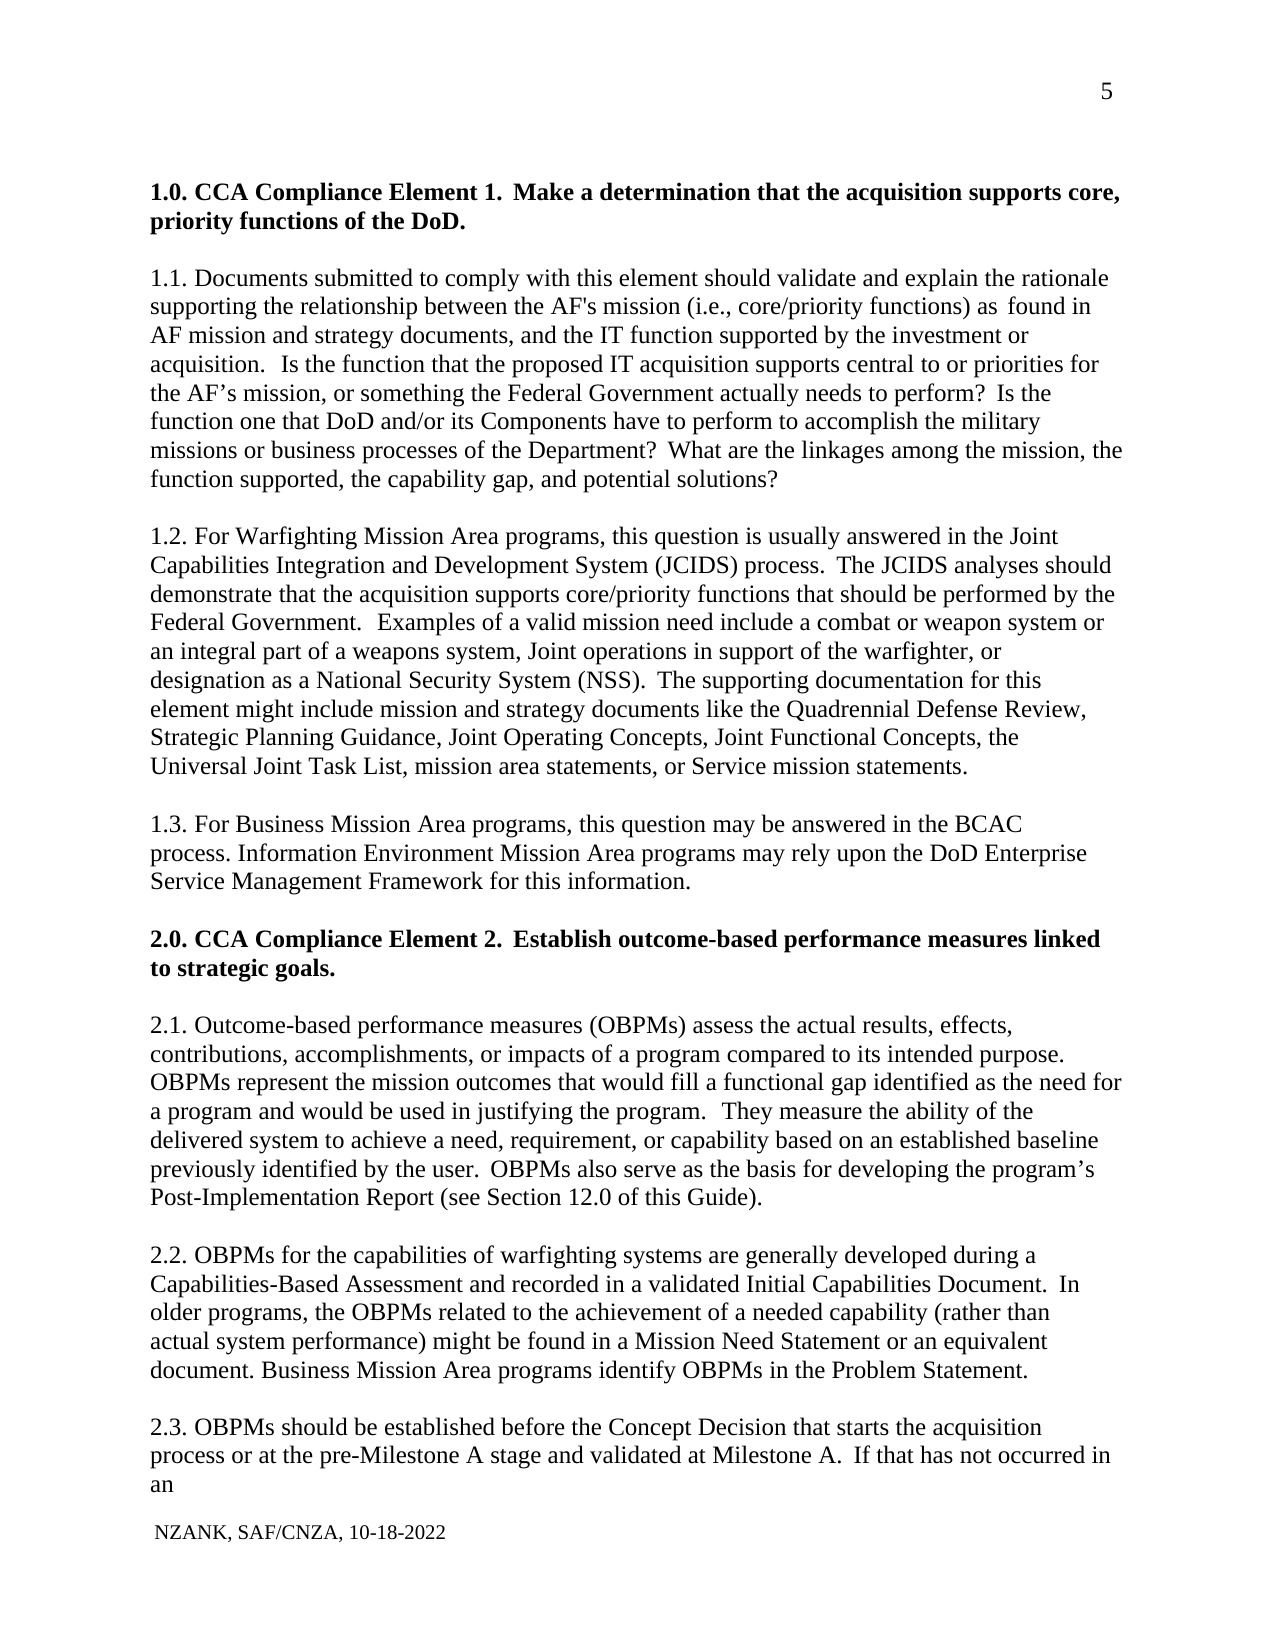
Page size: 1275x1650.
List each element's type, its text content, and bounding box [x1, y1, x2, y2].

list For Warfighting Mission Area programs, this question is usually answered in the Joint Capabilities Integration and Development System (JCIDS) process. The JCIDS analyses should demonstrate that the acquisition supports core/priority functions that should be performed by the Federal Government. Examples of a valid mission need include a combat or weapon system or an integral part of a weapons system, Joint operations in support of the warfighter, or designation as a National Security System (NSS). The supporting documentation for this element might include mission and strategy documents like the Quadrennial Defense Review, Strategic Planning Guidance, Joint Operating Concepts, Joint Functional Concepts, the Universal Joint Task List, mission area statements, or Service mission statements. [150, 521, 1122, 780]
list Outcome-based performance measures (OBPMs) assess the actual results, effects, contributions, accomplishments, or impacts of a program compared to its intended purpose. OBPMs represent the mission outcomes that would fill a functional gap identified as the need for a program and would be used in justifying the program. They measure the ability of the delivered system to achieve a need, requirement, or capability based on an established baseline previously identified by the user. OBPMs also serve as the basis for developing the program’s Post-Implementation Report (see Section 12.0 of this Guide). [150, 1010, 1121, 1211]
list For Business Mission Area programs, this question may be answered in the BCAC process. Information Environment Mission Area programs may rely upon the DoD Enterprise Service Management Framework for this information. [150, 809, 1110, 895]
list Documents submitted to comply with this element should validate and explain the rationale supporting the relationship between the AF's mission (i.e., core/priority functions) as found in AF mission and strategy documents, and the IT function supported by the investment or acquisition. Is the function that the proposed IT acquisition supports central to or priorities for the AF’s mission, or something the Federal Government actually needs to perform? Is the function one that DoD and/or its Components have to perform to accomplish the military missions or business processes of the Department? What are the linkages among the mission, the function supported, the capability gap, and potential solutions? [150, 263, 1125, 493]
subtitle CCA Compliance Element 1. Make a determination that the acquisition supports core, priority functions of the DoD. [150, 177, 1121, 234]
list OBPMs for the capabilities of warfighting systems are generally developed during a Capabilities-Based Assessment and recorded in a validated Initial Capabilities Document. In older programs, the OBPMs related to the achievement of a needed capability (rather than actual system performance) might be found in a Mission Need Statement or an equivalent document. Business Mission Area programs identify OBPMs in the Problem Statement. [150, 1240, 1116, 1384]
subtitle CCA Compliance Element 2. Establish outcome-based performance measures linked to strategic goals. [150, 924, 1102, 982]
list OBPMs should be established before the Concept Decision that starts the acquisition process or at the pre-Milestone A stage and validated at Milestone A. If that has not occurred in an [150, 1413, 1122, 1497]
